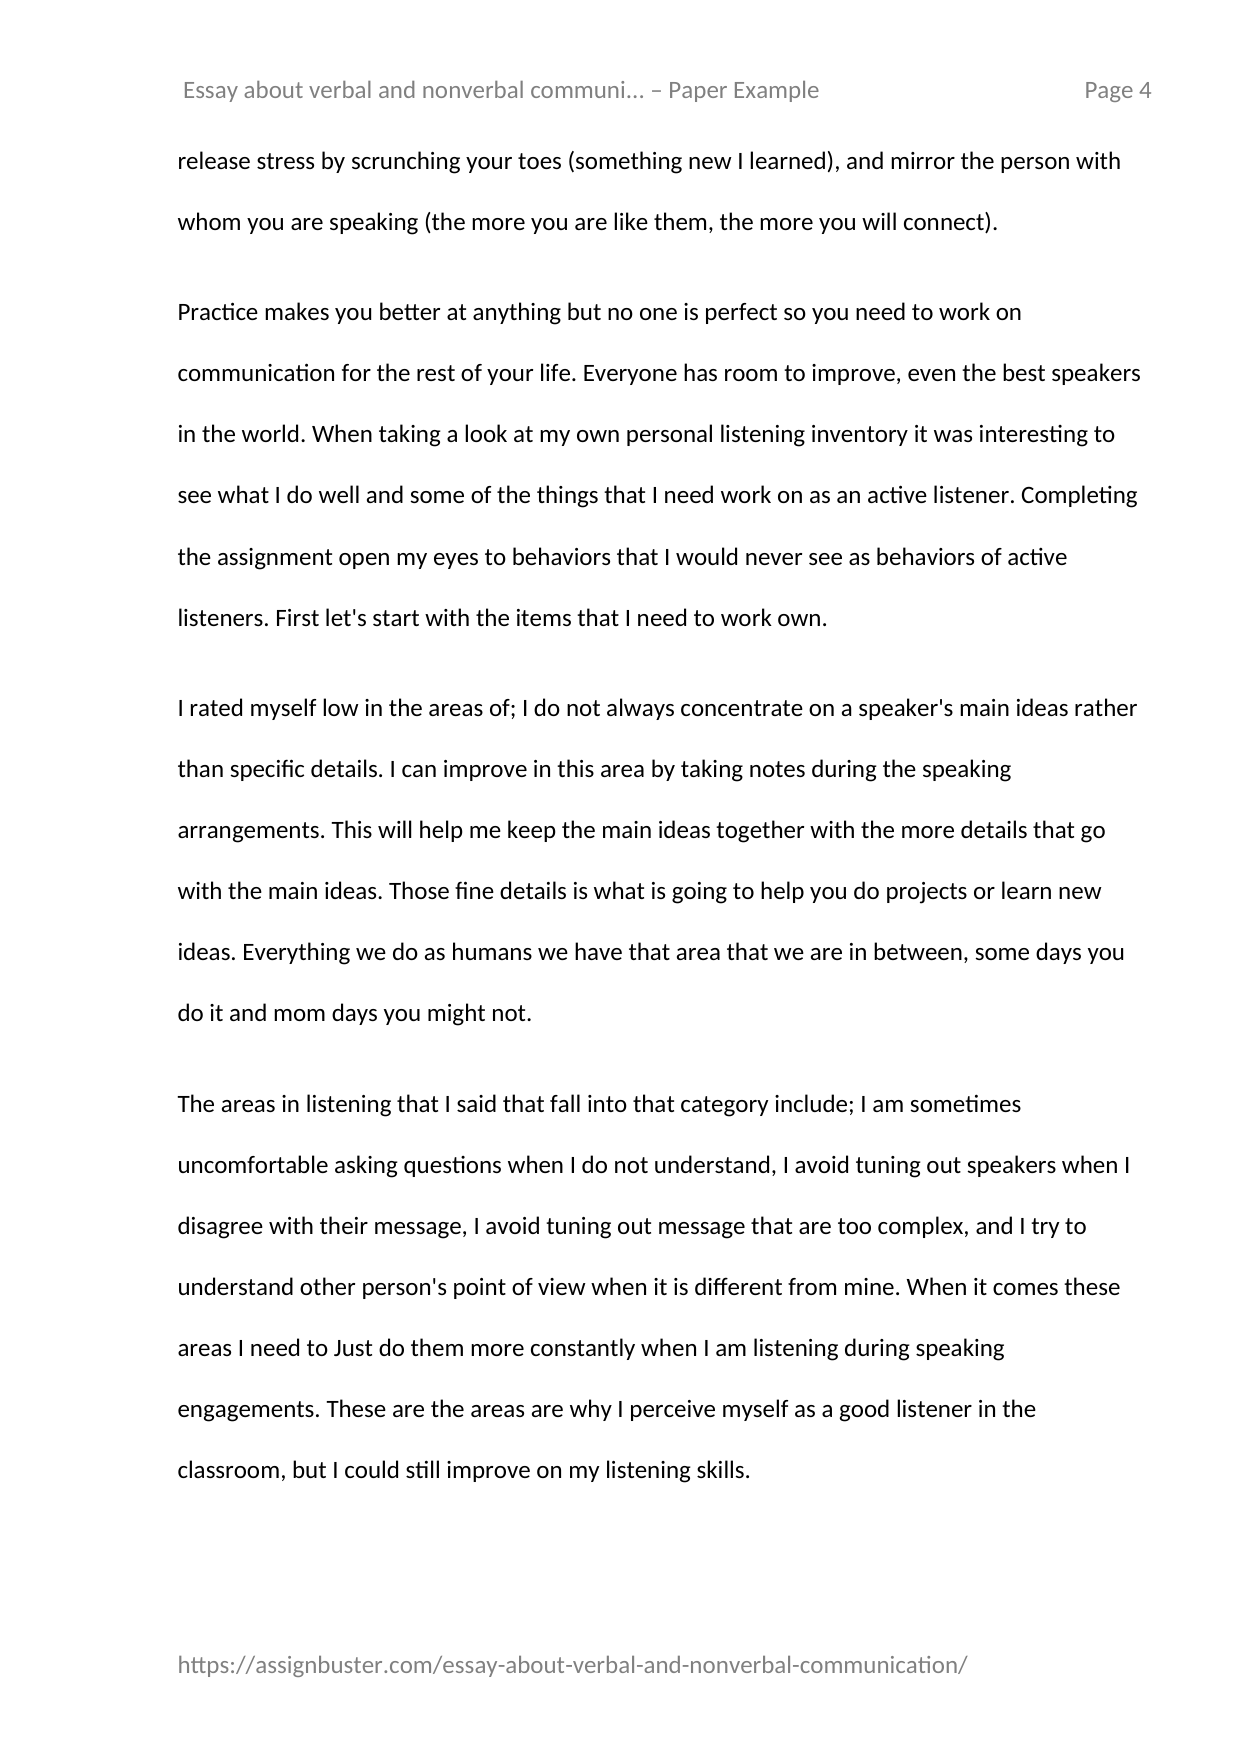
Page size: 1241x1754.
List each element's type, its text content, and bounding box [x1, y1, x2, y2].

text I rated myself low in the areas of; I do not always concentrate on a speaker's main ideas rather than specific details. I can improve in this area by taking notes during the speaking arrangements. This will help me keep the main ideas together with the more details that go with the main ideas. Those fine details is what is going to help you do projects or learn new ideas. Everything we do as humans we have that area that we are in between, some days you do it and mom days you might not. [177, 692, 1152, 1028]
text The areas in listening that I said that fall into that category include; I am sometimes uncomfortable asking questions when I do not understand, I avoid tuning out speakers when I disagree with their message, I avoid tuning out message that are too complex, and I try to understand other person's point of view when it is different from mine. When it comes these areas I need to Just do them more constantly when I am listening during speaking engagements. These are the areas are why I perceive myself as a good listener in the classroom, but I could still improve on my listening skills. [177, 1088, 1152, 1485]
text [177, 145, 1152, 237]
text Practice makes you better at anything but no one is perfect so you need to work on communication for the rest of your life. Everyone has room to improve, even the best speakers in the world. When taking a look at my own personal listening inventory it was interesting to see what I do well and some of the things that I need work on as an active listener. Completing the assignment open my eyes to behaviors that I would never see as behaviors of active listeners. First let's start with the items that I need to work own. [177, 297, 1152, 632]
